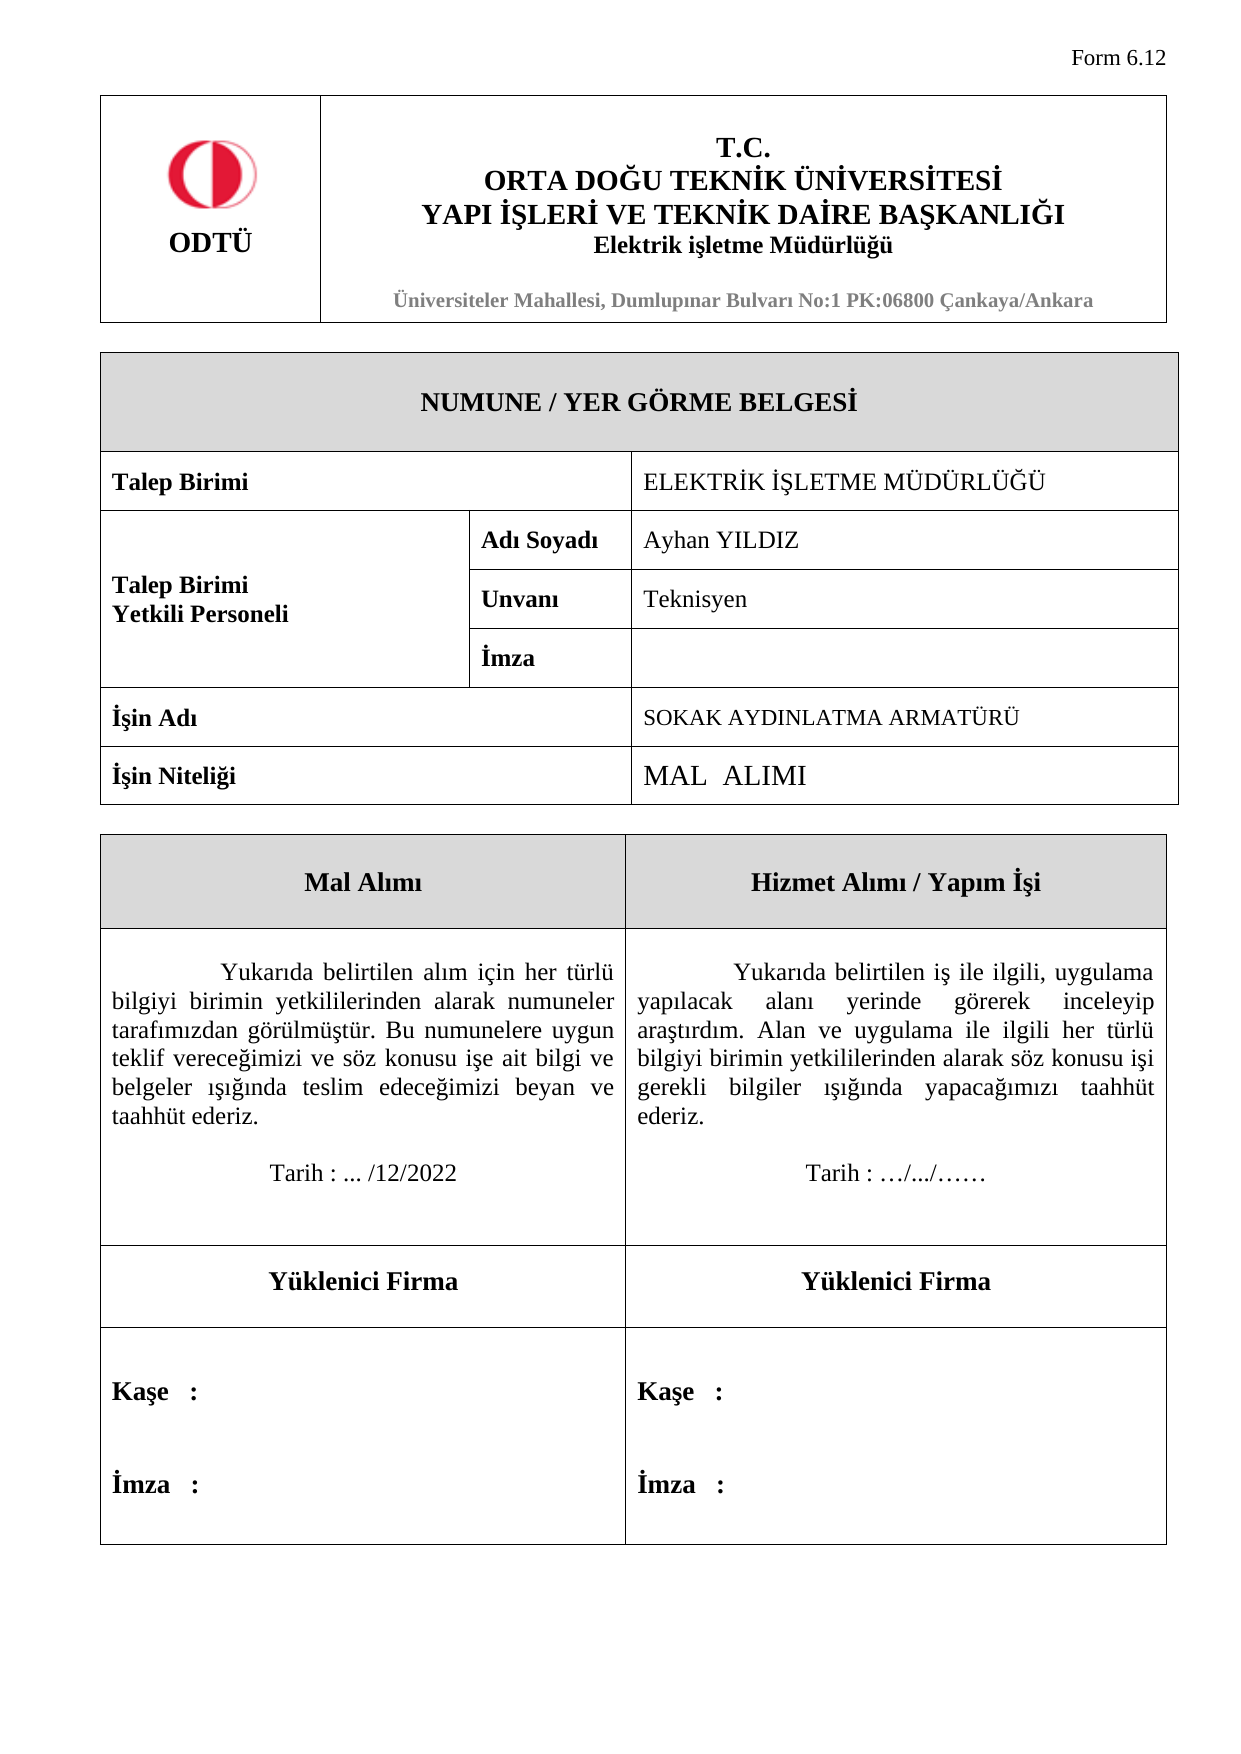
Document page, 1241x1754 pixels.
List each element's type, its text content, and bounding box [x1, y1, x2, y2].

table_cell Yüklenici Firma [101, 1246, 625, 1327]
table_header Hizmet Alımı / Yapım İşi [626, 835, 1166, 928]
table_cell SOKAK AYDINLATMA ARMATÜRÜ [632, 688, 1178, 746]
table_cell Yüklenici Firma [626, 1246, 1166, 1327]
table_cell İmza : [101, 1468, 625, 1544]
table_header [101, 96, 320, 224]
table_cell Unvanı [470, 570, 631, 628]
table_cell Yukarıda belirtilen iş ile ilgili, uygulama yapılacak alanı yerinde görerek inceleyip araştırdım. Alan ve uygulama ile ilgili her türlü bilgiyi birimin yetkililerinden alarak söz konusu işi gerekli bilgiler ışığında yapacağımızı taahhüt ederiz. Tarih : …/.../…… [626, 929, 1166, 1245]
table_cell Kaşe : [101, 1328, 625, 1468]
table_cell Ayhan YILDIZ [632, 511, 1178, 569]
table_cell Talep Birimi [101, 452, 631, 510]
table_cell ODTÜ [101, 224, 320, 322]
table_cell Teknisyen [632, 570, 1178, 628]
table_cell İşin Adı [101, 688, 631, 746]
table_cell Talep Birimi Yetkili Personeli [101, 511, 469, 687]
table_cell Kaşe : [626, 1328, 1166, 1468]
table_cell İmza : [626, 1468, 1166, 1544]
table_cell Adı Soyadı [470, 511, 631, 569]
table_cell Yukarıda belirtilen alım için her türlü bilgiyi birimin yetkililerinden alarak numuneler tarafımızdan görülmüştür. Bu numunelere uygun teklif vereceğimizi ve söz konusu işe ait bilgi ve belgeler ışığında teslim edeceğimizi beyan ve taahhüt ederiz. Tarih : ... /12/2022 [101, 929, 625, 1245]
table_cell [632, 629, 1178, 687]
table_header T.C. ORTA DOĞU TEKNİK ÜNİVERSİTESİ YAPI İŞLERİ VE TEKNİK DAİRE BAŞKANLIĞI Elektrik işletme Müdürlüğü Üniversiteler Mahallesi, Dumlupınar Bulvarı No:1 PK:06800 Çankaya/Ankara [321, 96, 1166, 322]
table_cell ELEKTRİK İŞLETME MÜDÜRLÜĞÜ [632, 452, 1178, 510]
picture [151, 124, 270, 224]
table_cell MAL ALIMI [632, 747, 1178, 803]
table_header Mal Alımı [101, 835, 625, 928]
table_cell İşin Niteliği [101, 747, 631, 803]
table_cell İmza [470, 629, 631, 687]
table_header NUMUNE / YER GÖRME BELGESİ [101, 353, 1178, 451]
